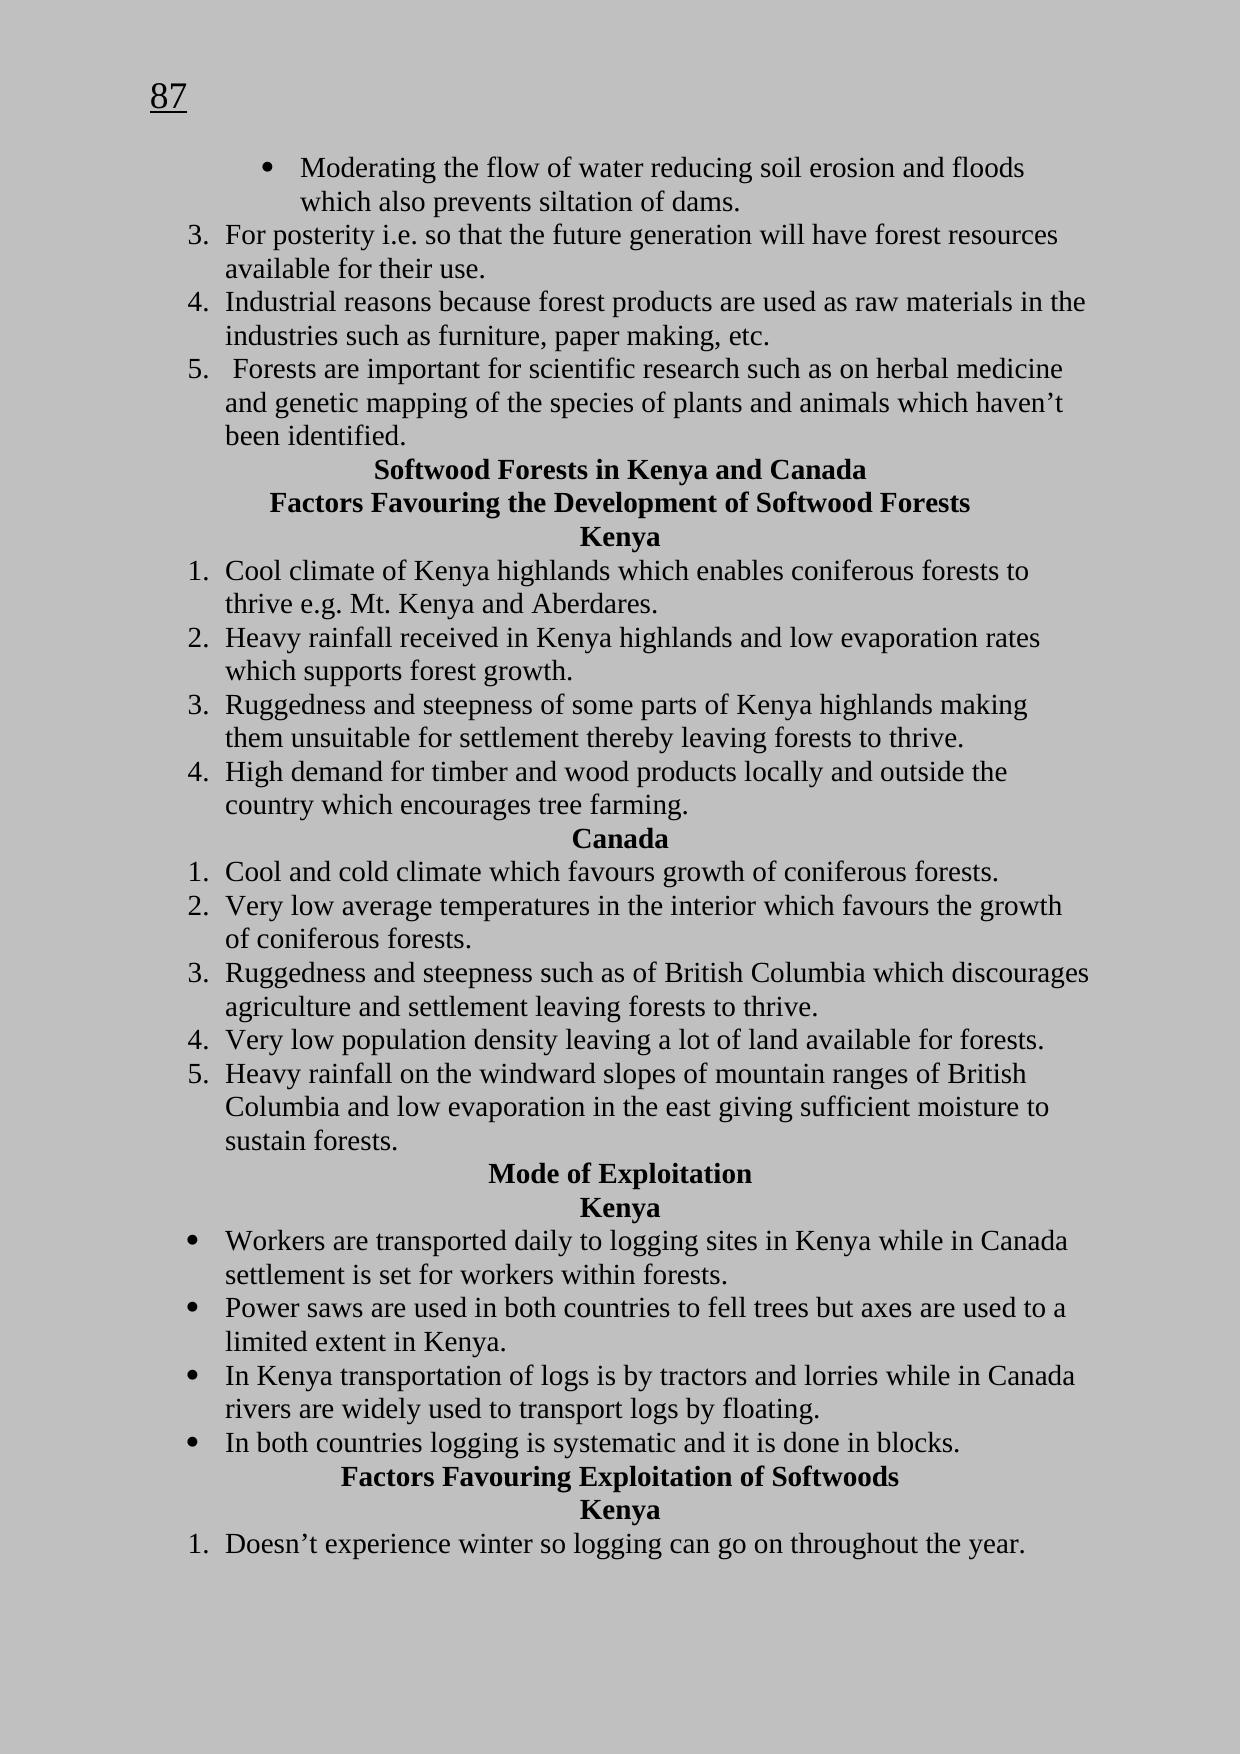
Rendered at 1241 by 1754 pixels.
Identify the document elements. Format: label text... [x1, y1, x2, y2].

text Kenya [150, 1190, 1090, 1223]
text Factors Favouring the Development of Softwood Forests [150, 486, 1090, 519]
list Very low population density leaving a lot of land available for forests. [187, 1022, 1090, 1056]
list In Kenya transportation of logs is by tractors and lorries while in Canada rivers are widely used to transport logs by floating. [187, 1358, 1090, 1425]
text Kenya [150, 519, 1090, 553]
text Canada [150, 821, 1090, 854]
text Factors Favouring Exploitation of Softwoods [150, 1459, 1090, 1492]
list Forests are important for scientific research such as on herbal medicine and genetic mapping of the species of plants and animals which haven’t been identified. [187, 351, 1090, 452]
text Mode of Exploitation [150, 1156, 1090, 1190]
list Ruggedness and steepness such as of British Columbia which discourages agriculture and settlement leaving forests to thrive. [187, 955, 1090, 1022]
list Heavy rainfall received in Kenya highlands and low evaporation rates which supports forest growth. [187, 620, 1090, 687]
list Moderating the flow of water reducing soil erosion and floods which also prevents siltation of dams. [262, 150, 1090, 217]
text Kenya [150, 1492, 1090, 1526]
list High demand for timber and wood products locally and outside the country which encourages tree farming. [187, 754, 1090, 821]
list Cool and cold climate which favours growth of coniferous forests. [187, 854, 1090, 888]
list Ruggedness and steepness of some parts of Kenya highlands making them unsuitable for settlement thereby leaving forests to thrive. [187, 687, 1090, 754]
list Cool climate of Kenya highlands which enables coniferous forests to thrive e.g. Mt. Kenya and Aberdares. [187, 553, 1090, 620]
list Doesn’t experience winter so logging can go on throughout the year. [187, 1526, 1090, 1559]
list Heavy rainfall on the windward slopes of mountain ranges of British Columbia and low evaporation in the east giving sufficient moisture to sustain forests. [187, 1056, 1090, 1156]
list For posterity i.e. so that the future generation will have forest resources available for their use. [187, 217, 1090, 284]
list Very low average temperatures in the interior which favours the growth of coniferous forests. [187, 888, 1090, 955]
list In both countries logging is systematic and it is done in blocks. [187, 1425, 1090, 1459]
list Industrial reasons because forest products are used as raw materials in the industries such as furniture, paper making, etc. [187, 284, 1090, 351]
list Workers are transported daily to logging sites in Kenya while in Canada settlement is set for workers within forests. [187, 1223, 1090, 1291]
text Softwood Forests in Kenya and Canada [150, 452, 1090, 486]
list Power saws are used in both countries to fell trees but axes are used to a limited extent in Kenya. [187, 1291, 1090, 1358]
